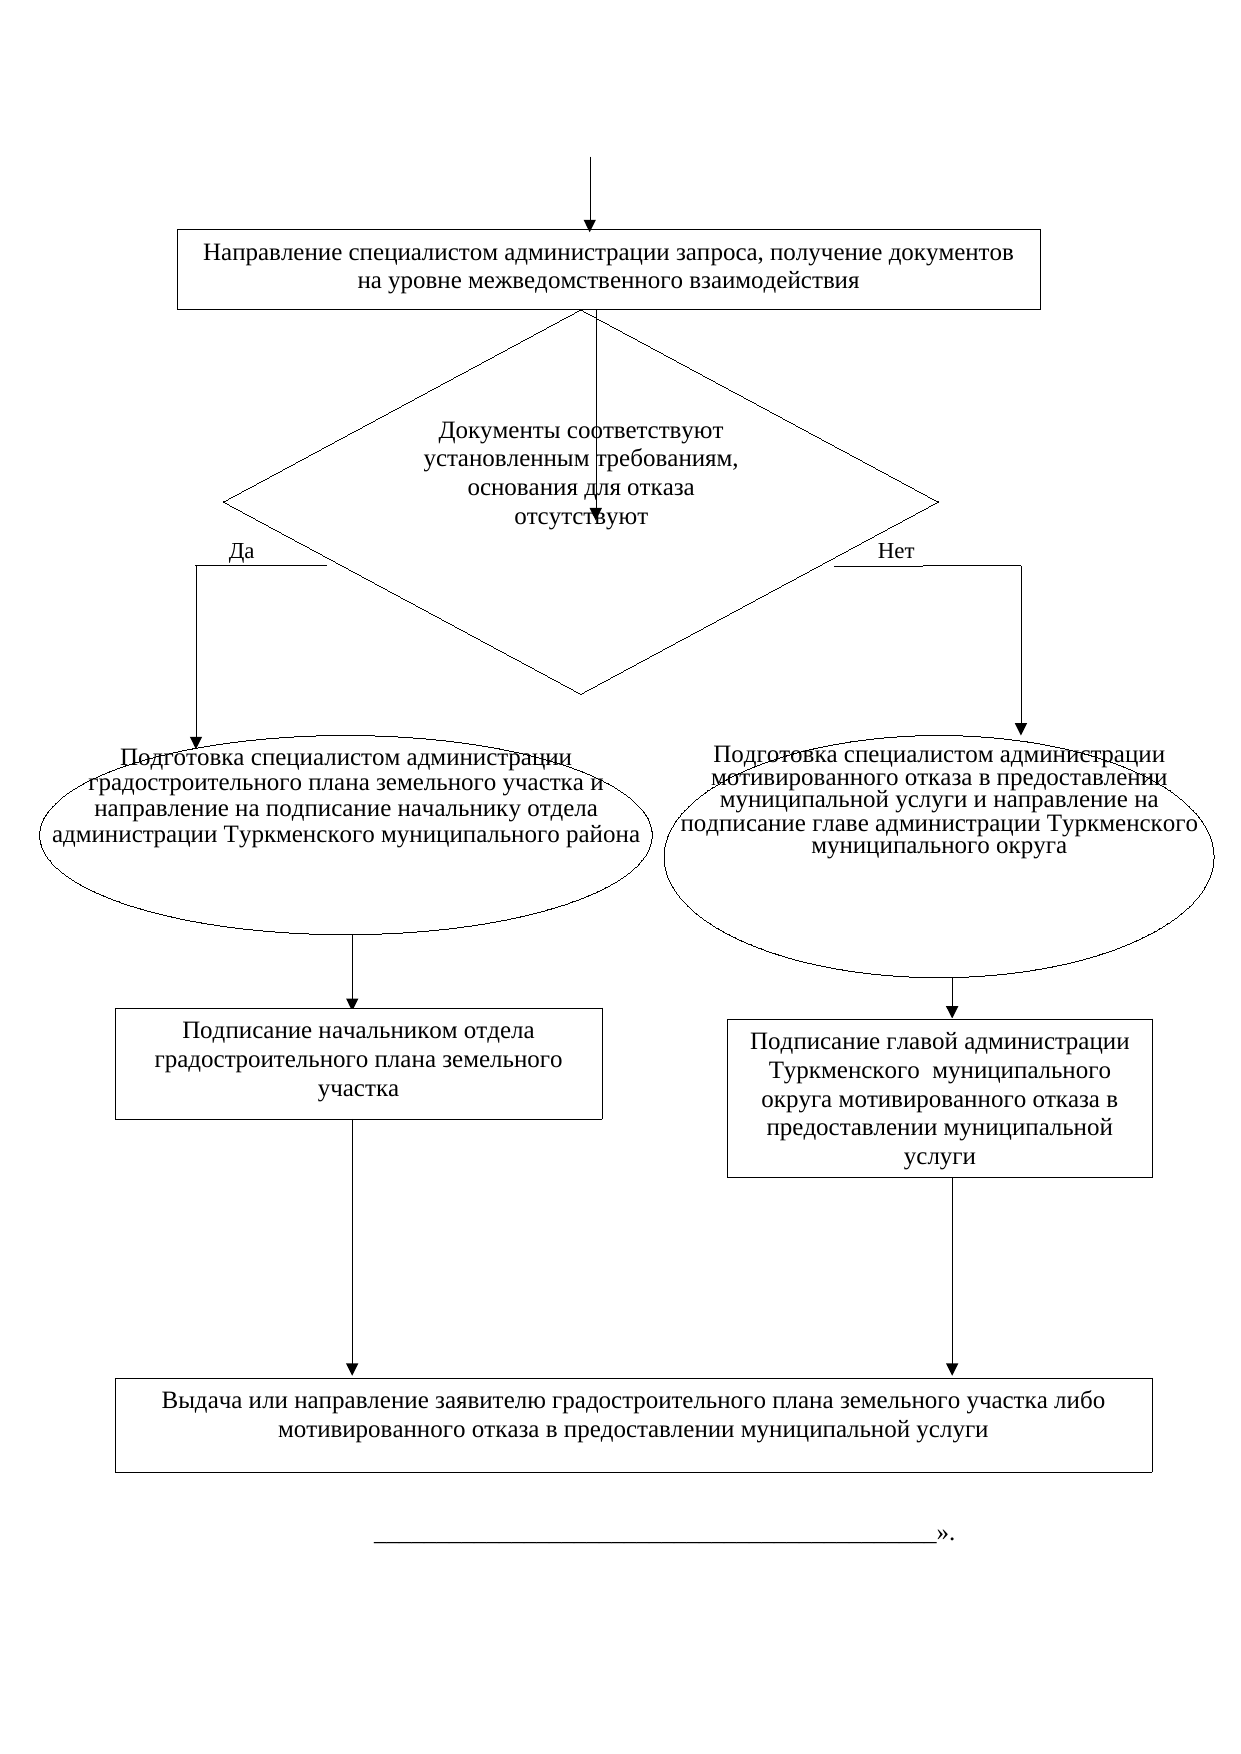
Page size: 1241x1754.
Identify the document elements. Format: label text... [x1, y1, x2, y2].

text Да Нет [177, 537, 336, 564]
text Да Нет [825, 537, 1152, 564]
text _____________________________________________». [177, 1517, 1152, 1546]
